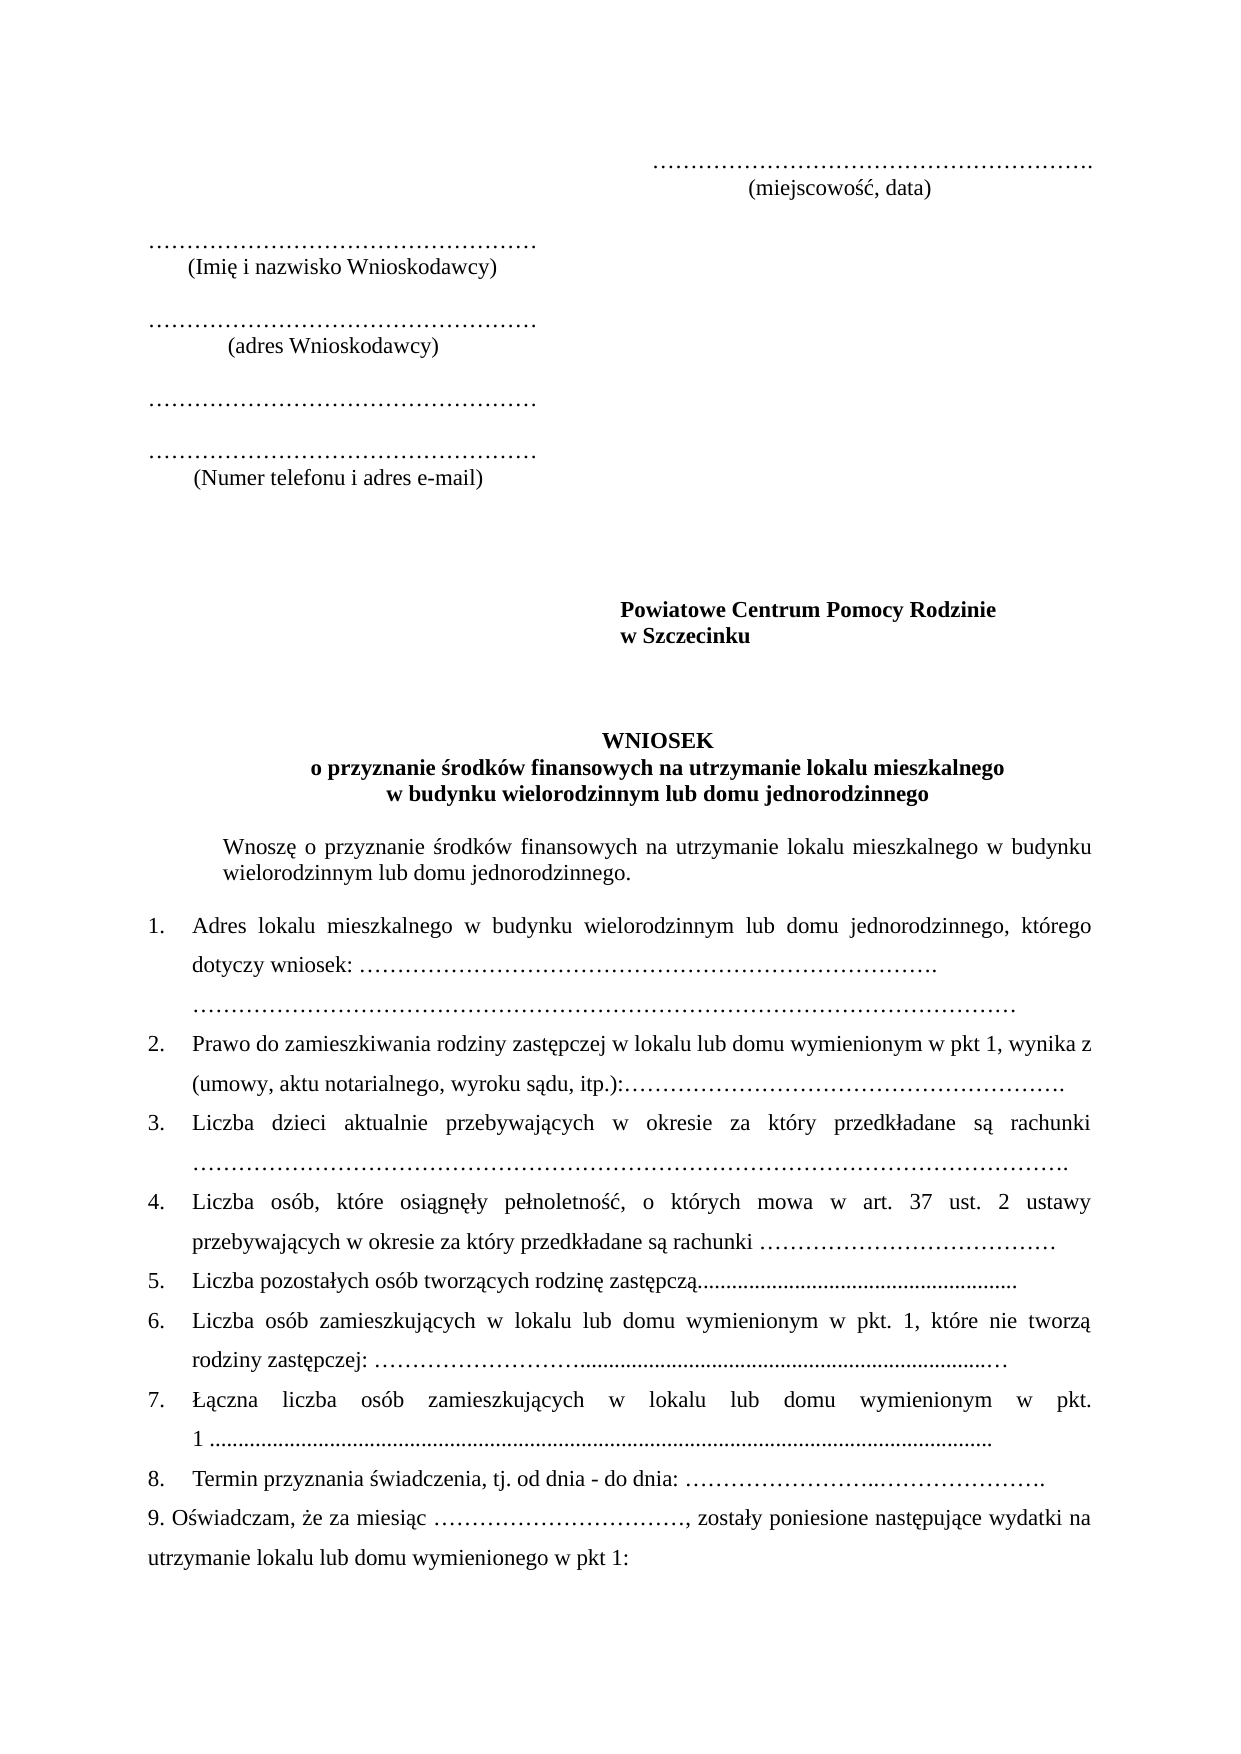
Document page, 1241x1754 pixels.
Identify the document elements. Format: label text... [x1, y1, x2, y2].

list Liczba osób, które osiągnęły pełnoletność, o których mowa w art. 37 ust. 2 ustawy przebywających w okresie za który przedkładane są rachunki ………………………………… [148, 1188, 1093, 1254]
text (Numer telefonu i adres e-mail) [148, 464, 1093, 490]
list Powiatowe Centrum Pomocy Rodzinie [620, 596, 1093, 622]
list ……………………………………………………………………………………………… [192, 991, 1093, 1017]
list Termin przyznania świadczenia, tj. od dnia - do dnia: ……………………..…………………. [148, 1464, 1093, 1491]
list Liczba dzieci aktualnie przebywających w okresie za który przedkładane są rachunki ……………………………………………………………………………………………………. [148, 1109, 1093, 1175]
text 9. Oświadczam, że za miesiąc ……………………………, zostały poniesione następujące wydatki na utrzymanie lokalu lub domu wymienionego w pkt 1: [148, 1504, 1093, 1570]
list Łączna liczba osób zamieszkujących w lokalu lub domu wymienionym w pkt. 1 ......................................................................................................................................... [148, 1386, 1093, 1451]
text …………………………………………… [148, 437, 1093, 464]
text …………………………………………… [148, 306, 1093, 332]
list o przyznanie środków finansowych na utrzymanie lokalu mieszkalnego [223, 754, 1093, 780]
list Prawo do zamieszkiwania rodziny zastępczej w lokalu lub domu wymienionym w pkt 1, wynika z (umowy, aktu notarialnego, wyroku sądu, itp.):…………………………………………………. [148, 1030, 1093, 1096]
list w Szczecinku [620, 622, 1093, 648]
list WNIOSEK [223, 727, 1093, 754]
text (miejscowość, data) [148, 174, 1093, 200]
list Liczba osób zamieszkujących w lokalu lub domu wymienionym w pkt. 1, które nie tworzą rodziny zastępczej: ……………………….......................................................................… [148, 1307, 1093, 1372]
text (adres Wnioskodawcy) [148, 332, 1093, 358]
text …………………………………………… [148, 227, 1093, 253]
list Adres lokalu mieszkalnego w budynku wielorodzinnym lub domu jednorodzinnego, którego dotyczy wniosek: …………………………………………………………………. [148, 912, 1093, 978]
text …………………………………………………. [590, 148, 1093, 174]
text (Imię i nazwisko Wnioskodawcy) [148, 253, 1093, 279]
list w budynku wielorodzinnym lub domu jednorodzinnego [223, 780, 1093, 806]
list Wnoszę o przyznanie środków finansowych na utrzymanie lokalu mieszkalnego w budynku wielorodzinnym lub domu jednorodzinnego. [223, 833, 1093, 886]
text …………………………………………… [148, 385, 1093, 411]
list Liczba pozostałych osób tworzących rodzinę zastępczą........................................................ [148, 1267, 1093, 1293]
